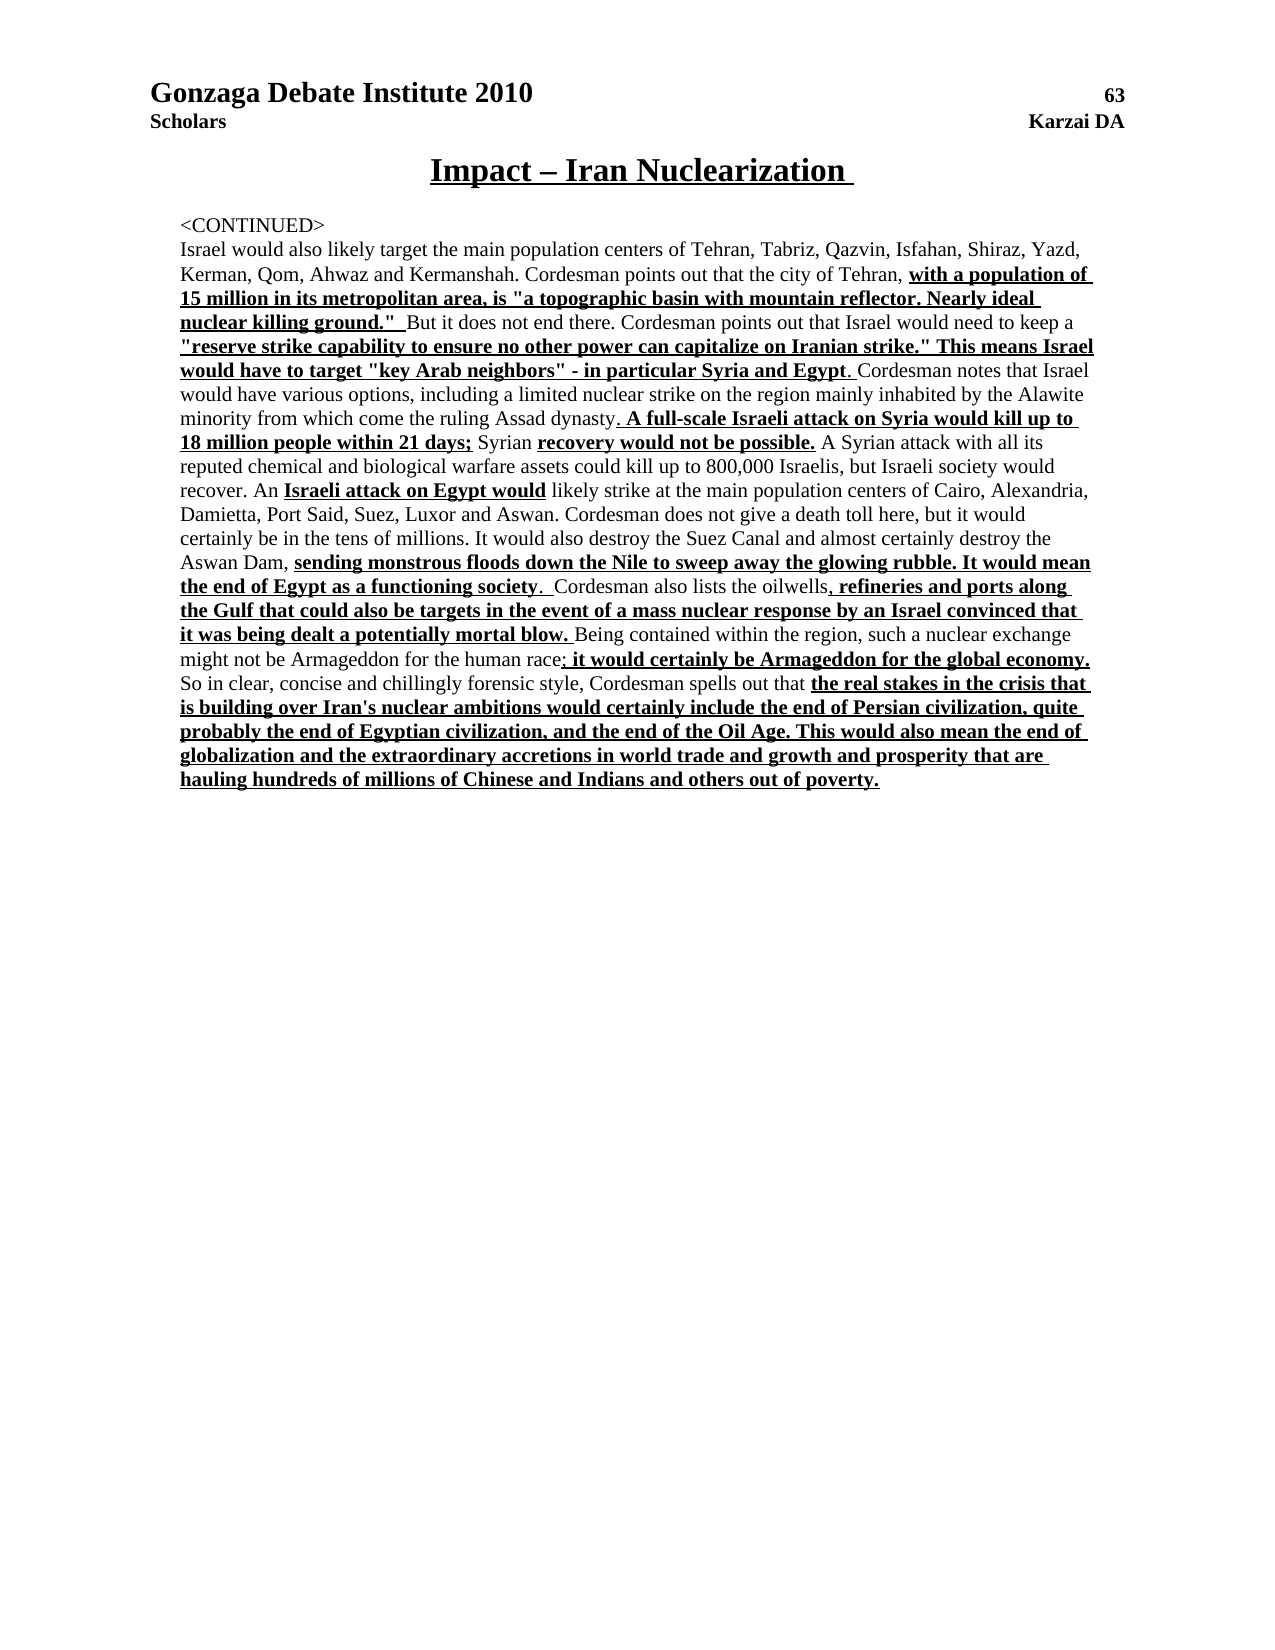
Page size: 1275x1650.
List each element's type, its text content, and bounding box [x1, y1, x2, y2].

text <CONTINUED> [180, 213, 1095, 237]
title Impact – Iran Nuclearization [150, 150, 1125, 188]
text Israel would also likely target the main population centers of Tehran, Tabriz, Qazvin, Isfahan, Shiraz, Yazd, Kerman, Qom, Ahwaz and Kermanshah. Cordesman points out that the city of Tehran, with a population of 15 million in its metropolitan area, is "a topographic basin with mountain reflector. Nearly ideal nuclear killing ground." But it does not end there. Cordesman points out that Israel would need to keep a "reserve strike capability to ensure no other power can capitalize on Iranian strike." This means Israel would have to target "key Arab neighbors" - in particular Syria and Egypt. Cordesman notes that Israel would have various options, including a limited nuclear strike on the region mainly inhabited by the Alawite minority from which come the ruling Assad dynasty. A full-scale Israeli attack on Syria would kill up to 18 million people within 21 days; Syrian recovery would not be possible. A Syrian attack with all its reputed chemical and biological warfare assets could kill up to 800,000 Israelis, but Israeli society would recover. An Israeli attack on Egypt would likely strike at the main population centers of Cairo, Alexandria, Damietta, Port Said, Suez, Luxor and Aswan. Cordesman does not give a death toll here, but it would certainly be in the tens of millions. It would also destroy the Suez Canal and almost certainly destroy the Aswan Dam, sending monstrous floods down the Nile to sweep away the glowing rubble. It would mean the end of Egypt as a functioning society. Cordesman also lists the oilwells, refineries and ports along the Gulf that could also be targets in the event of a mass nuclear response by an Israel convinced that it was being dealt a potentially mortal blow. Being contained within the region, such a nuclear exchange might not be Armageddon for the human race; it would certainly be Armageddon for the global economy. So in clear, concise and chillingly forensic style, Cordesman spells out that the real stakes in the crisis that is building over Iran's nuclear ambitions would certainly include the end of Persian civilization, quite probably the end of Egyptian civilization, and the end of the Oil Age. This would also mean the end of globalization and the extraordinary accretions in world trade and growth and prosperity that are hauling hundreds of millions of Chinese and Indians and others out of poverty. [180, 237, 1095, 791]
